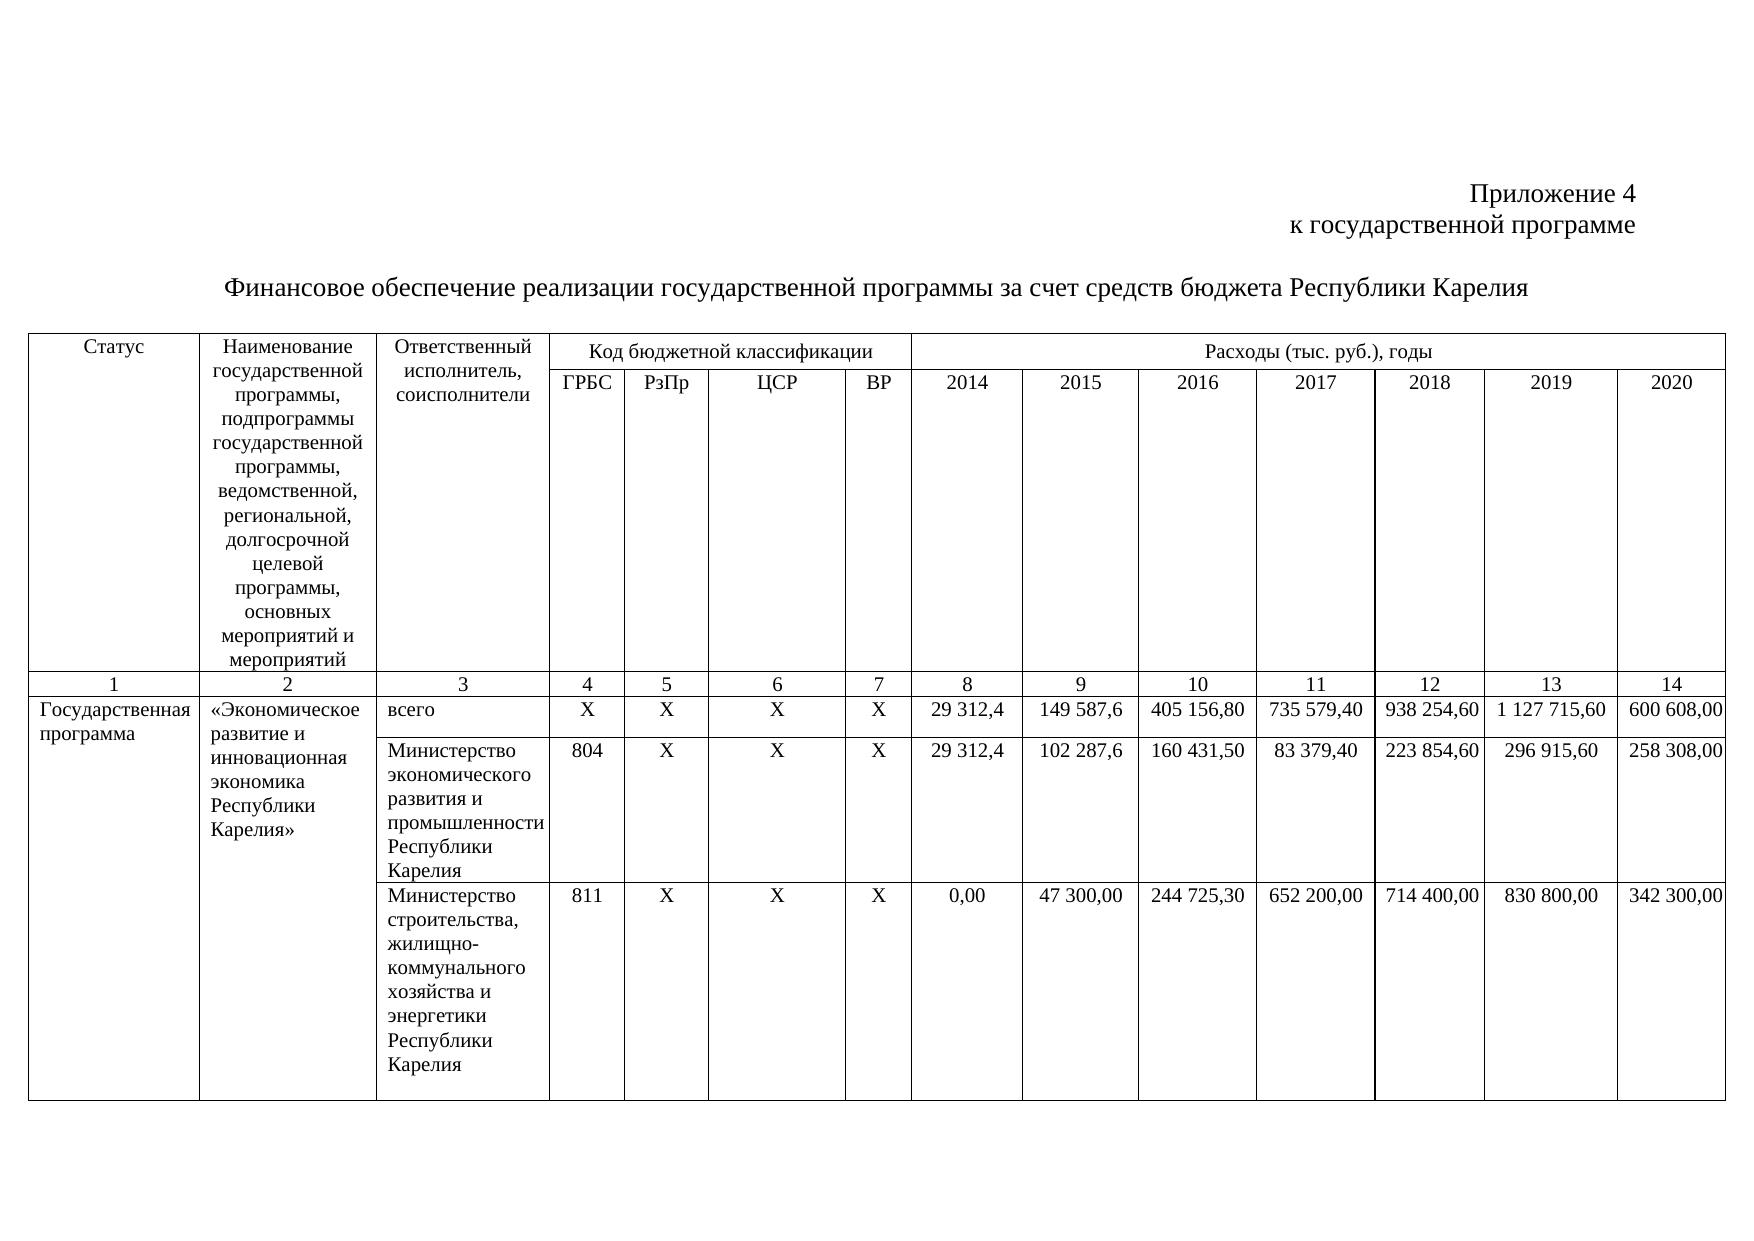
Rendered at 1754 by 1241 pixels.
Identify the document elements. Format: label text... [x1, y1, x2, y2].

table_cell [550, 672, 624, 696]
text к государственной программе [118, 208, 1636, 239]
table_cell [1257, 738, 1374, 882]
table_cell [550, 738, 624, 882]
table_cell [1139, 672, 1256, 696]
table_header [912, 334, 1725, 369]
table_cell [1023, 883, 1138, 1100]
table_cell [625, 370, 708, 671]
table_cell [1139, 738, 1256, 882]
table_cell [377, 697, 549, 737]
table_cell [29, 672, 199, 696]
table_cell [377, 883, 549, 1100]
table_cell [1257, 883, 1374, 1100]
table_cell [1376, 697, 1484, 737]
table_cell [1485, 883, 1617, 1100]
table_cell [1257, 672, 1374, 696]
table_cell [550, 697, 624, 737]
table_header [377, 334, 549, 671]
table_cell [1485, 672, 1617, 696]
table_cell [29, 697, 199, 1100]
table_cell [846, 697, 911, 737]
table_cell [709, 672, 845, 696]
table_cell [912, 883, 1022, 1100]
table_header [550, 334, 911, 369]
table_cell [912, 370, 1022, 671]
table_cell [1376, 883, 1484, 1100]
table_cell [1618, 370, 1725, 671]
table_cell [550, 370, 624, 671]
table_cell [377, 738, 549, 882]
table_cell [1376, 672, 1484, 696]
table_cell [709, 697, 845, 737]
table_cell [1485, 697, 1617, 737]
title Финансовое обеспечение реализации государственной программы за счет средств бюджета Республики Карелия [118, 271, 1636, 302]
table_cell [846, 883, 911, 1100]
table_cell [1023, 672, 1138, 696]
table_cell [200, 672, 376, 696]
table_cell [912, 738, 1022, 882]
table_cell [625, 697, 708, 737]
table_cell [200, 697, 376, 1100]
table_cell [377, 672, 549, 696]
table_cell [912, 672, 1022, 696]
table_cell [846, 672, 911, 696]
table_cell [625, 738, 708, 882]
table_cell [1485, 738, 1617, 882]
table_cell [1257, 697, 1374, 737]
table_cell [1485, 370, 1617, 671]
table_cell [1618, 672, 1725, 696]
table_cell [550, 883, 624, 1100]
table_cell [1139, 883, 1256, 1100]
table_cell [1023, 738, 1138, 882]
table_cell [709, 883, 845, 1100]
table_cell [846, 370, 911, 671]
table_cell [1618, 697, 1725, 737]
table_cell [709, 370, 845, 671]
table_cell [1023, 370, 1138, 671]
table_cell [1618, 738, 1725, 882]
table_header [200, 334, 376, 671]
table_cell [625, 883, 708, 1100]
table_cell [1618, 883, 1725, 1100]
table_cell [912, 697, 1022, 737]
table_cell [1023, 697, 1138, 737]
text Приложение 4 [118, 177, 1636, 208]
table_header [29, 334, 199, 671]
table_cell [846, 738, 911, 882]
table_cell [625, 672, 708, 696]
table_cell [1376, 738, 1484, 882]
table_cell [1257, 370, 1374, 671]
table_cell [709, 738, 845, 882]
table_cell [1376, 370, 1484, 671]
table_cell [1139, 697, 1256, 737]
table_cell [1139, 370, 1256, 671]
